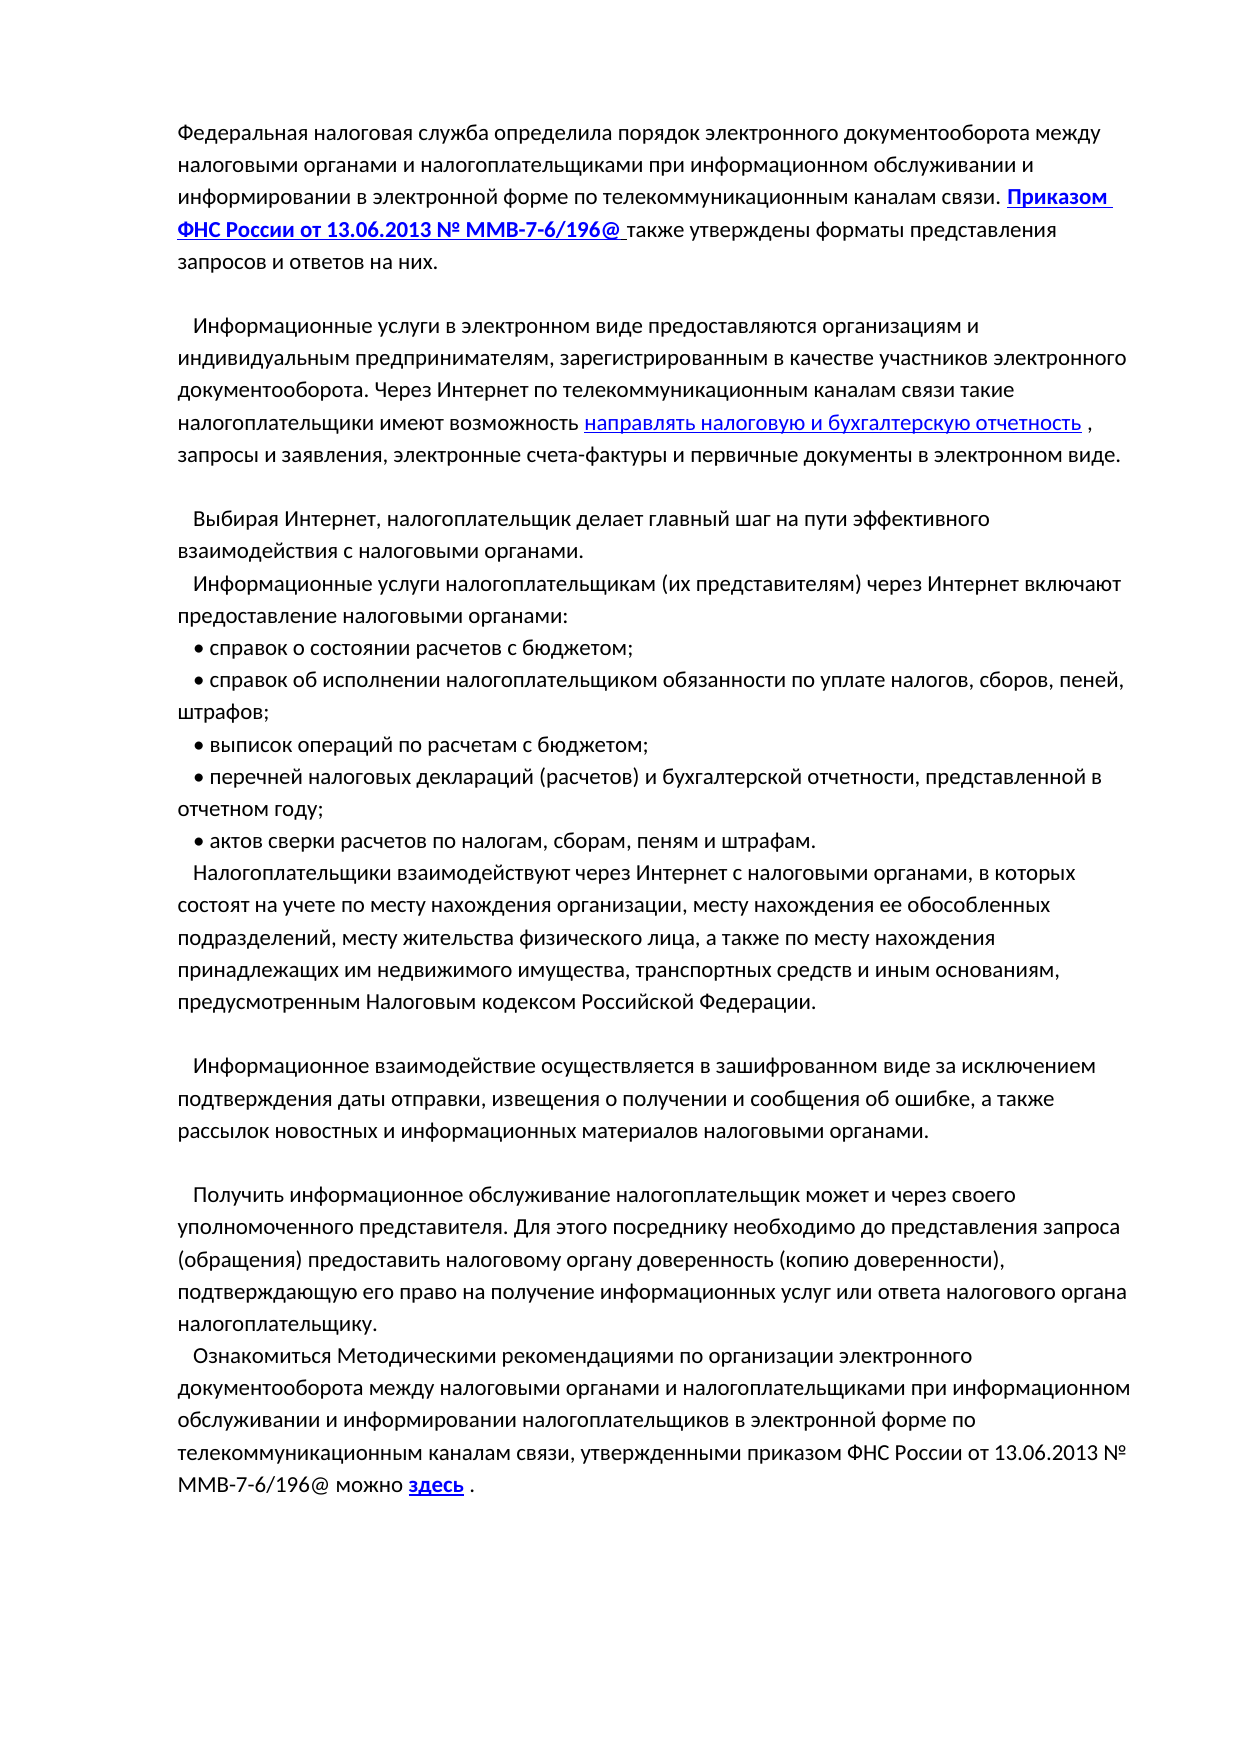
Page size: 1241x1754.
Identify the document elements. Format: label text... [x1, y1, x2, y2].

text Федеральная налоговая служба определила порядок электронного документооборота между налоговыми органами и налогоплательщиками при информационном обслуживании и информировании в электронной форме по телекоммуникационным каналам связи. Приказом ФНС России от 13.06.2013 № ММВ-7-6/196@ также утверждены форматы представления запросов и ответов на них. Информационные услуги в электронном виде предоставляются организациям и индивидуальным предпринимателям, зарегистрированным в качестве участников электронного документооборота. Через Интернет по телекоммуникационным каналам связи такие налогоплательщики имеют возможность направлять налоговую и бухгалтерскую отчетность , запросы и заявления, электронные счета-фактуры и первичные документы в электронном виде. Выбирая Интернет, налогоплательщик делает главный шаг на пути эффективного взаимодействия с налоговыми органами. Информационные услуги налогоплательщикам (их представителям) через Интернет включают предоставление налоговыми органами: • справок о состоянии расчетов с бюджетом; • справок об исполнении налогоплательщиком обязанности по уплате налогов, сборов, пеней, штрафов; • выписок операций по расчетам с бюджетом; • перечней налоговых деклараций (расчетов) и бухгалтерской отчетности, представленной в отчетном году; • актов сверки расчетов по налогам, сборам, пеням и штрафам. Налогоплательщики взаимодействуют через Интернет с налоговыми органами, в которых состоят на учете по месту нахождения организации, месту нахождения ее обособленных подразделений, месту жительства физического лица, а также по месту нахождения принадлежащих им недвижимого имущества, транспортных средств и иным основаниям, предусмотренным Налоговым кодексом Российской Федерации. Информационное взаимодействие осуществляется в зашифрованном виде за исключением подтверждения даты отправки, извещения о получении и сообщения об ошибке, а также рассылок новостных и информационных материалов налоговыми органами. Получить информационное обслуживание налогоплательщик может и через своего уполномоченного представителя. Для этого посреднику необходимо до представления запроса (обращения) предоставить налоговому органу доверенность (копию доверенности), подтверждающую его право на получение информационных услуг или ответа налогового органа налогоплательщику. Ознакомиться Методическими рекомендациями по организации электронного документооборота между налоговыми органами и налогоплательщиками при информационном обслуживании и информировании налогоплательщиков в электронной форме по телекоммуникационным каналам связи, утвержденными приказом ФНС России от 13.06.2013 № ММВ-7-6/196@ можно здесь . [177, 118, 1152, 1498]
